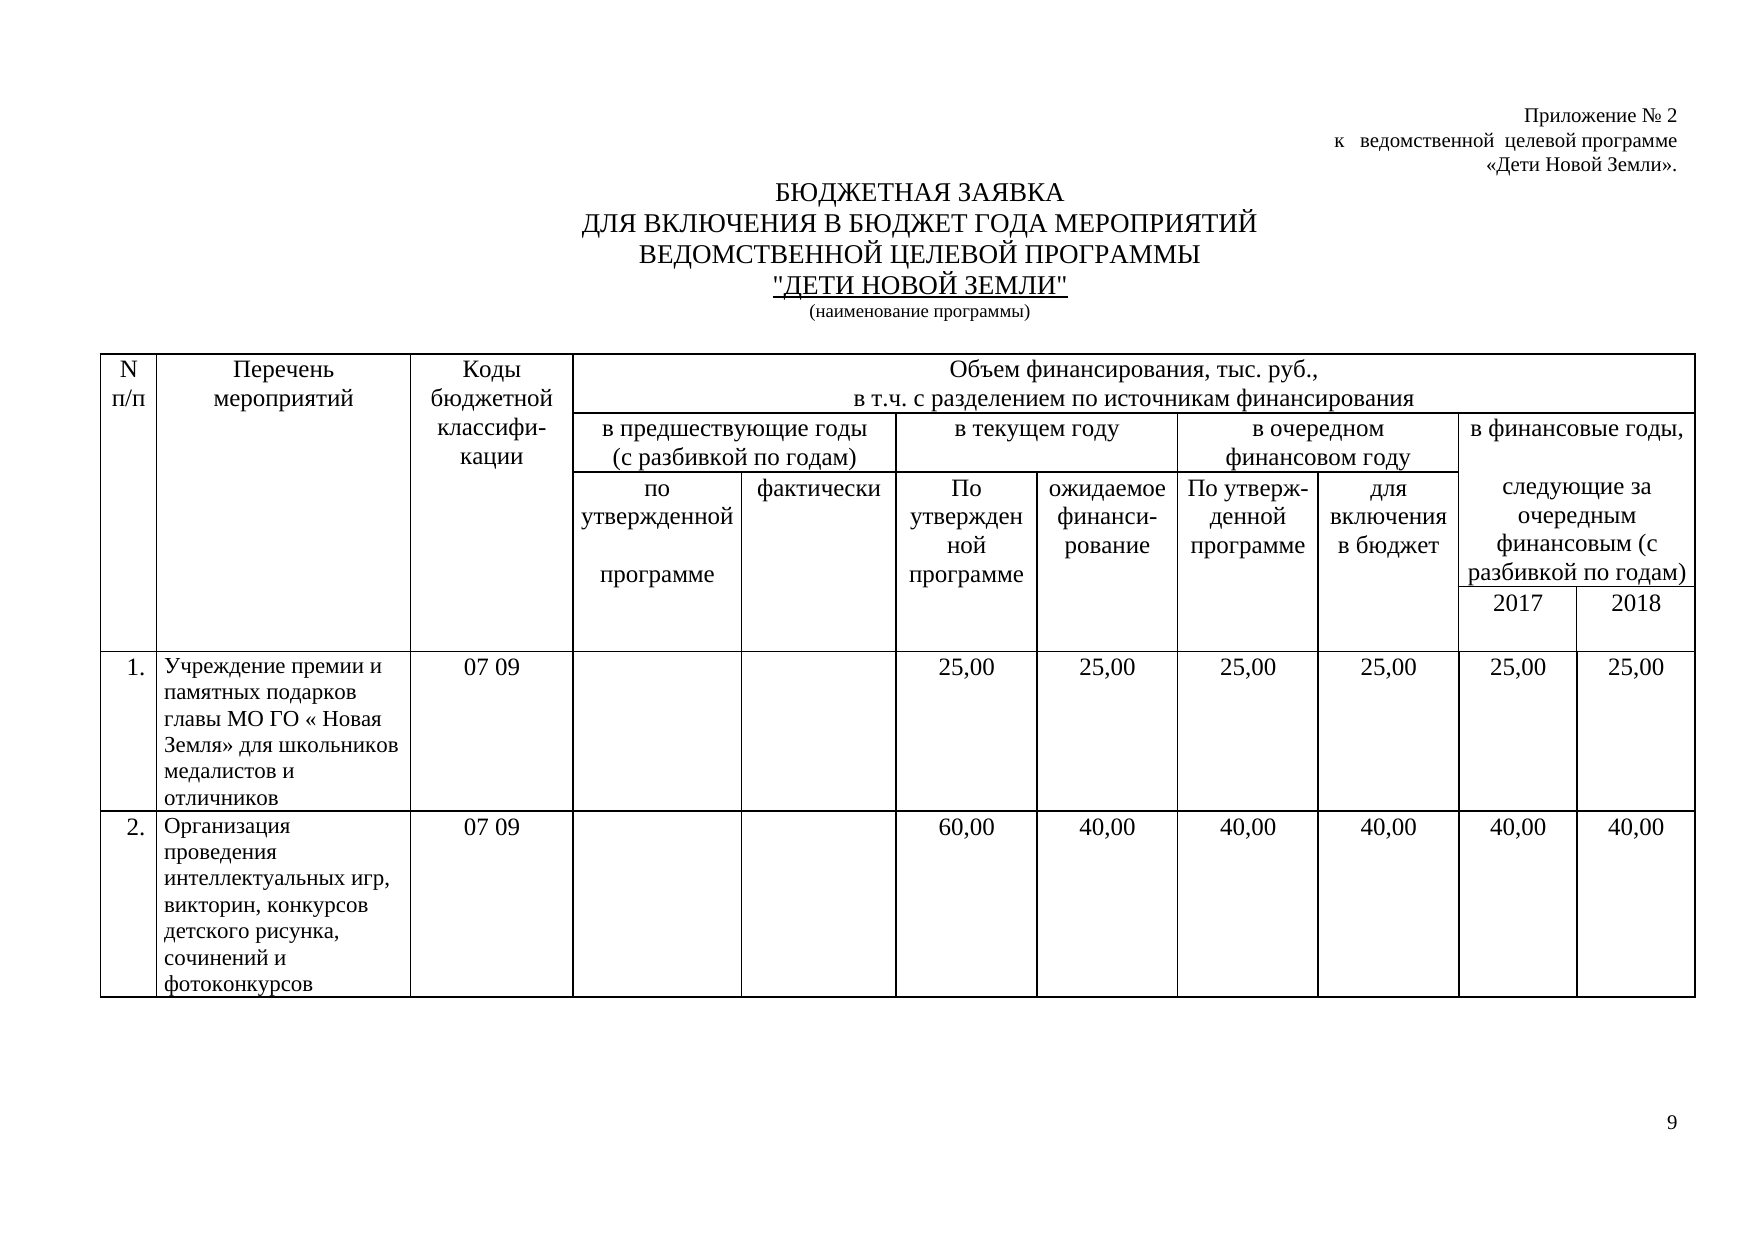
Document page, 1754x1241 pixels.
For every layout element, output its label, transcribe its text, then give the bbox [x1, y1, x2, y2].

table_cell [101, 652, 156, 810]
table_cell 07 09 [411, 812, 572, 996]
table_cell в очередном финансовом году [1178, 414, 1458, 471]
table_cell [574, 652, 741, 810]
text "ДЕТИ НОВОЙ ЗЕМЛИ" [118, 269, 1677, 300]
text БЮДЖЕТНАЯ ЗАЯВКА [118, 176, 1677, 207]
table_cell 40,00 [1578, 812, 1694, 996]
table_cell 25,00 [1319, 652, 1458, 810]
table_header Перечень мероприятий [157, 355, 410, 651]
table_cell 40,00 [1178, 812, 1317, 996]
table_cell в текущем году [897, 414, 1177, 471]
table_cell Организация проведения интеллектуальных игр, викторин, конкурсов детского рисунка, сочинений и фотоконкурсов [157, 812, 410, 996]
table_cell в финансовые годы, следующие за очередным финансовым (с разбивкой по годам) [1459, 414, 1694, 586]
table_cell ожидаемоефинанси- рование [1038, 473, 1177, 651]
table_cell 25,00 [1460, 652, 1576, 810]
text «Дети Новой Земли». [118, 152, 1677, 176]
table_cell 07 09 [411, 652, 572, 810]
text ВЕДОМСТВЕННОЙ ЦЕЛЕВОЙ ПРОГРАММЫ [118, 238, 1677, 269]
table_cell в предшествующие годы (с разбивкой по годам) [574, 414, 895, 471]
table_cell 40,00 [1319, 812, 1458, 996]
table_cell 2017 [1459, 587, 1576, 651]
table_cell По утверж- денной программе [1178, 473, 1317, 651]
table_cell 40,00 [1460, 812, 1576, 996]
table_cell по утвержденной программе [574, 473, 741, 651]
table_cell 25,00 [1038, 652, 1177, 810]
table_cell [742, 812, 895, 996]
table_header N п/п [101, 355, 156, 651]
table_cell Учреждение премии и памятных подарков главы МО ГО « Новая Земля» для школьников медалистов и отличников [157, 652, 410, 810]
table_cell 60,00 [897, 812, 1036, 996]
table_header Объем финансирования, тыс. руб., в т.ч. с разделением по источникам финансирования [574, 355, 1694, 412]
table_cell [742, 652, 895, 810]
text к ведомственной целевой программе [118, 127, 1677, 152]
table_cell фактически [742, 473, 895, 651]
table_cell 25,00 [897, 652, 1036, 810]
text Приложение № 2 [118, 103, 1677, 127]
table_cell 25,00 [1178, 652, 1317, 810]
table_cell [574, 812, 741, 996]
table_cell для включенияв бюджет [1319, 473, 1458, 651]
table_cell По утвержденной программе [897, 473, 1036, 651]
table_cell 40,00 [1038, 812, 1177, 996]
table_cell 2018 [1577, 587, 1694, 651]
table_cell 25,00 [1578, 652, 1694, 810]
table_cell [101, 812, 156, 996]
text ДЛЯ ВКЛЮЧЕНИЯ В БЮДЖЕТ ГОДА МЕРОПРИЯТИЙ [118, 207, 1677, 238]
text (наименование программы) [118, 300, 1677, 322]
table_header Коды бюджетной классифи-кации [411, 355, 572, 651]
